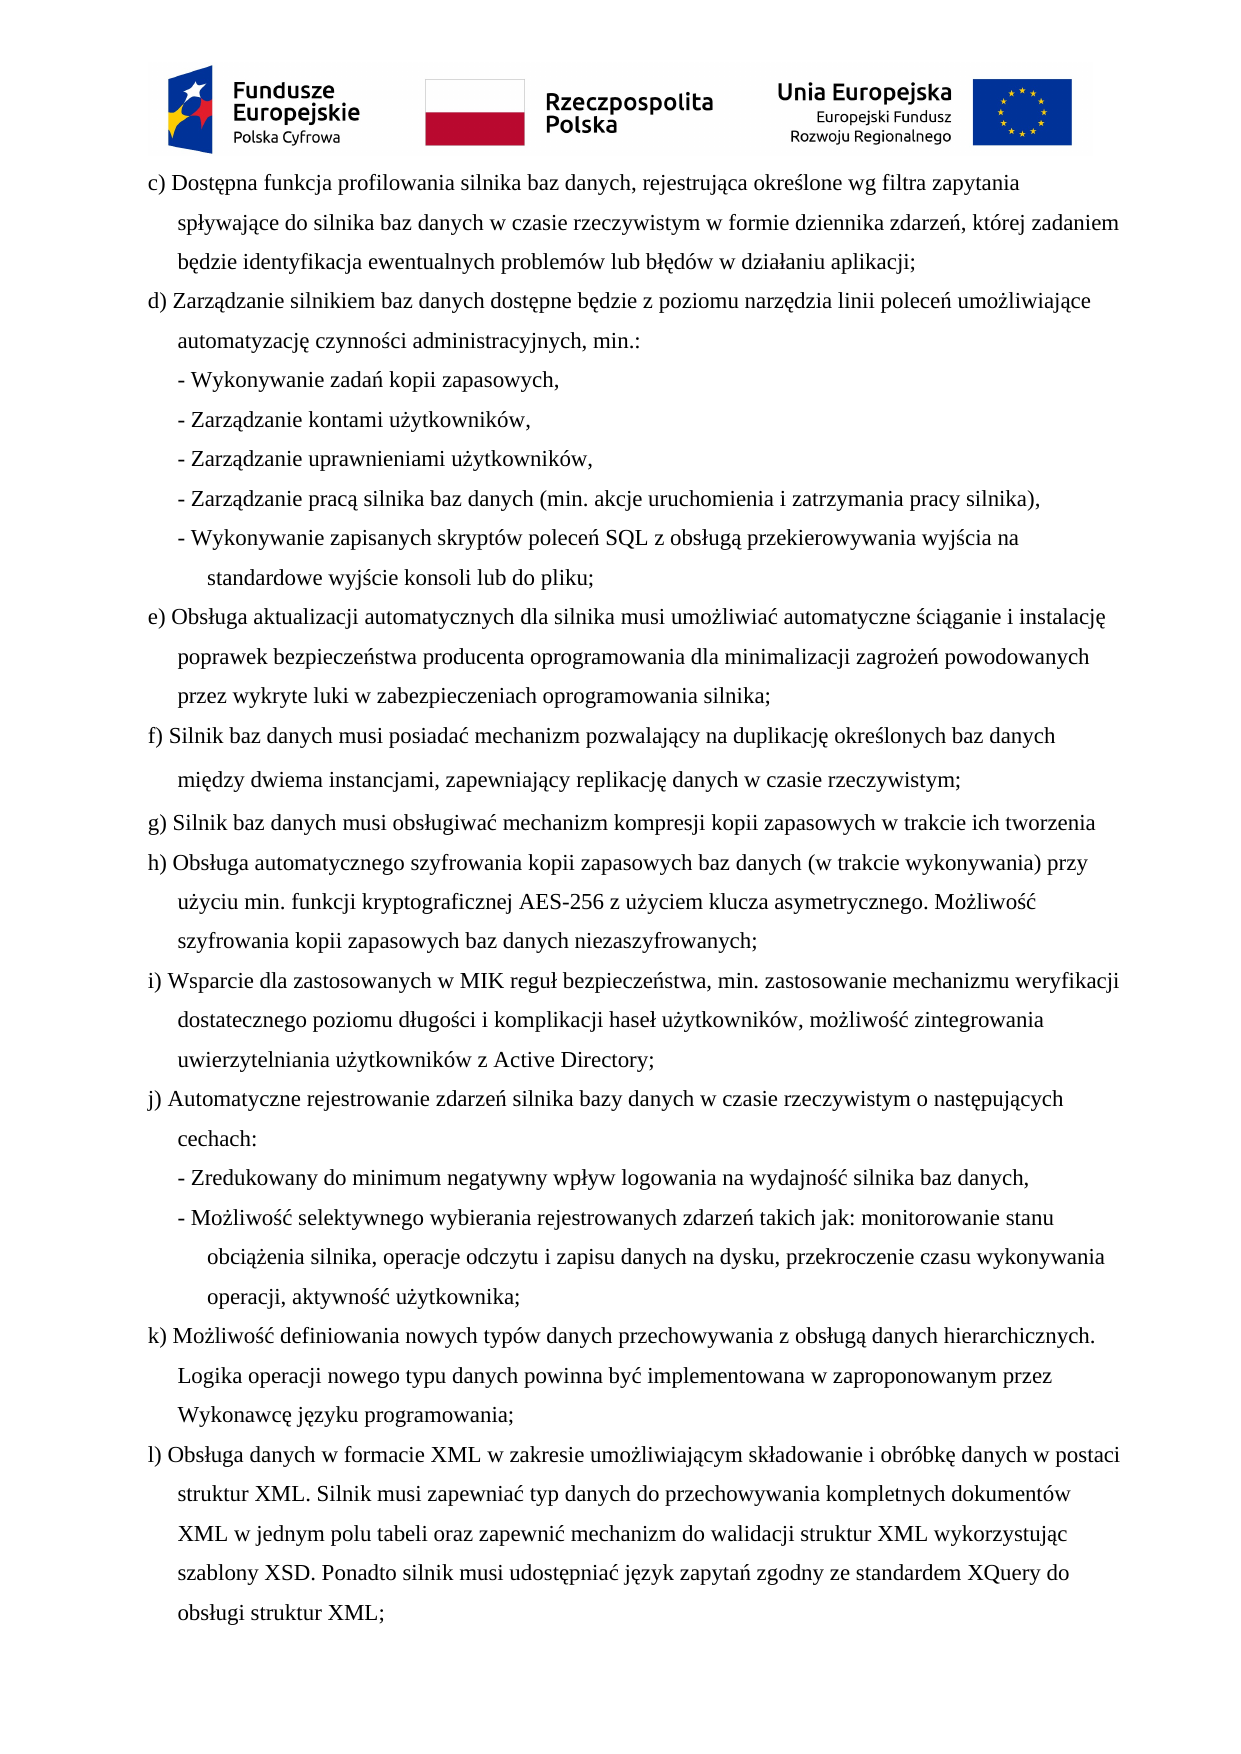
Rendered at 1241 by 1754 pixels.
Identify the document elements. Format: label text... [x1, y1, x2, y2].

text l) Obsługa danych w formacie XML w zakresie umożliwiającym składowanie i obróbkę danych w postaci struktur XML. Silnik musi zapewniać typ danych do przechowywania kompletnych dokumentów XML w jednym polu tabeli oraz zapewnić mechanizm do walidacji struktur XML wykorzystując szablony XSD. Ponadto silnik musi udostępniać język zapytań zgodny ze standardem XQuery do obsługi struktur XML; [148, 1441, 1125, 1625]
text c) Dostępna funkcja profilowania silnika baz danych, rejestrująca określone wg filtra zapytania spływające do silnika baz danych w czasie rzeczywistym w formie dziennika zdarzeń, której zadaniem będzie identyfikacja ewentualnych problemów lub błędów w działaniu aplikacji; [148, 141, 1125, 274]
text i) Wsparcie dla zastosowanych w MIK reguł bezpieczeństwa, min. zastosowanie mechanizmu weryfikacji dostatecznego poziomu długości i komplikacji haseł użytkowników, możliwość zintegrowania uwierzytelniania użytkowników z Active Directory; [148, 967, 1125, 1072]
text - Zarządzanie kontami użytkowników, [177, 406, 1125, 432]
text d) Zarządzanie silnikiem baz danych dostępne będzie z poziomu narzędzia linii poleceń umożliwiające automatyzację czynności administracyjnych, min.: [148, 287, 1125, 353]
picture [147, 62, 1093, 156]
text e) Obsługa aktualizacji automatycznych dla silnika musi umożliwiać automatyczne ściąganie i instalację poprawek bezpieczeństwa producenta oprogramowania dla minimalizacji zagrożeń powodowanych przez wykryte luki w zabezpieczeniach oprogramowania silnika; [148, 603, 1125, 709]
text - Wykonywanie zadań kopii zapasowych, [177, 366, 1125, 393]
text k) Możliwość definiowania nowych typów danych przechowywania z obsługą danych hierarchicznych. Logika operacji nowego typu danych powinna być implementowana w zaproponowanym przez Wykonawcę języku programowania; [148, 1322, 1125, 1428]
text f) Silnik baz danych musi posiadać mechanizm pozwalający na duplikację określonych baz danych między dwiema instancjami, zapewniający replikację danych w czasie rzeczywistym; [148, 722, 1125, 794]
text - Zarządzanie pracą silnika baz danych (min. akcje uruchomienia i zatrzymania pracy silnika), [177, 485, 1125, 511]
text h) Obsługa automatycznego szyfrowania kopii zapasowych baz danych (w trakcie wykonywania) przy użyciu min. funkcji kryptograficznej AES-256 z użyciem klucza asymetrycznego. Możliwość szyfrowania kopii zapasowych baz danych niezaszyfrowanych; [148, 848, 1125, 954]
text - Zredukowany do minimum negatywny wpływ logowania na wydajność silnika baz danych, [177, 1164, 1125, 1191]
text g) Silnik baz danych musi obsługiwać mechanizm kompresji kopii zapasowych w trakcie ich tworzenia [148, 809, 1125, 835]
text - Wykonywanie zapisanych skryptów poleceń SQL z obsługą przekierowywania wyjścia na standardowe wyjście konsoli lub do pliku; [177, 524, 1125, 590]
text - Możliwość selektywnego wybierania rejestrowanych zdarzeń takich jak: monitorowanie stanu obciążenia silnika, operacje odczytu i zapisu danych na dysku, przekroczenie czasu wykonywania operacji, aktywność użytkownika; [177, 1204, 1125, 1309]
text j) Automatyczne rejestrowanie zdarzeń silnika bazy danych w czasie rzeczywistym o następujących cechach: [148, 1085, 1125, 1151]
text - Zarządzanie uprawnieniami użytkowników, [177, 445, 1125, 472]
